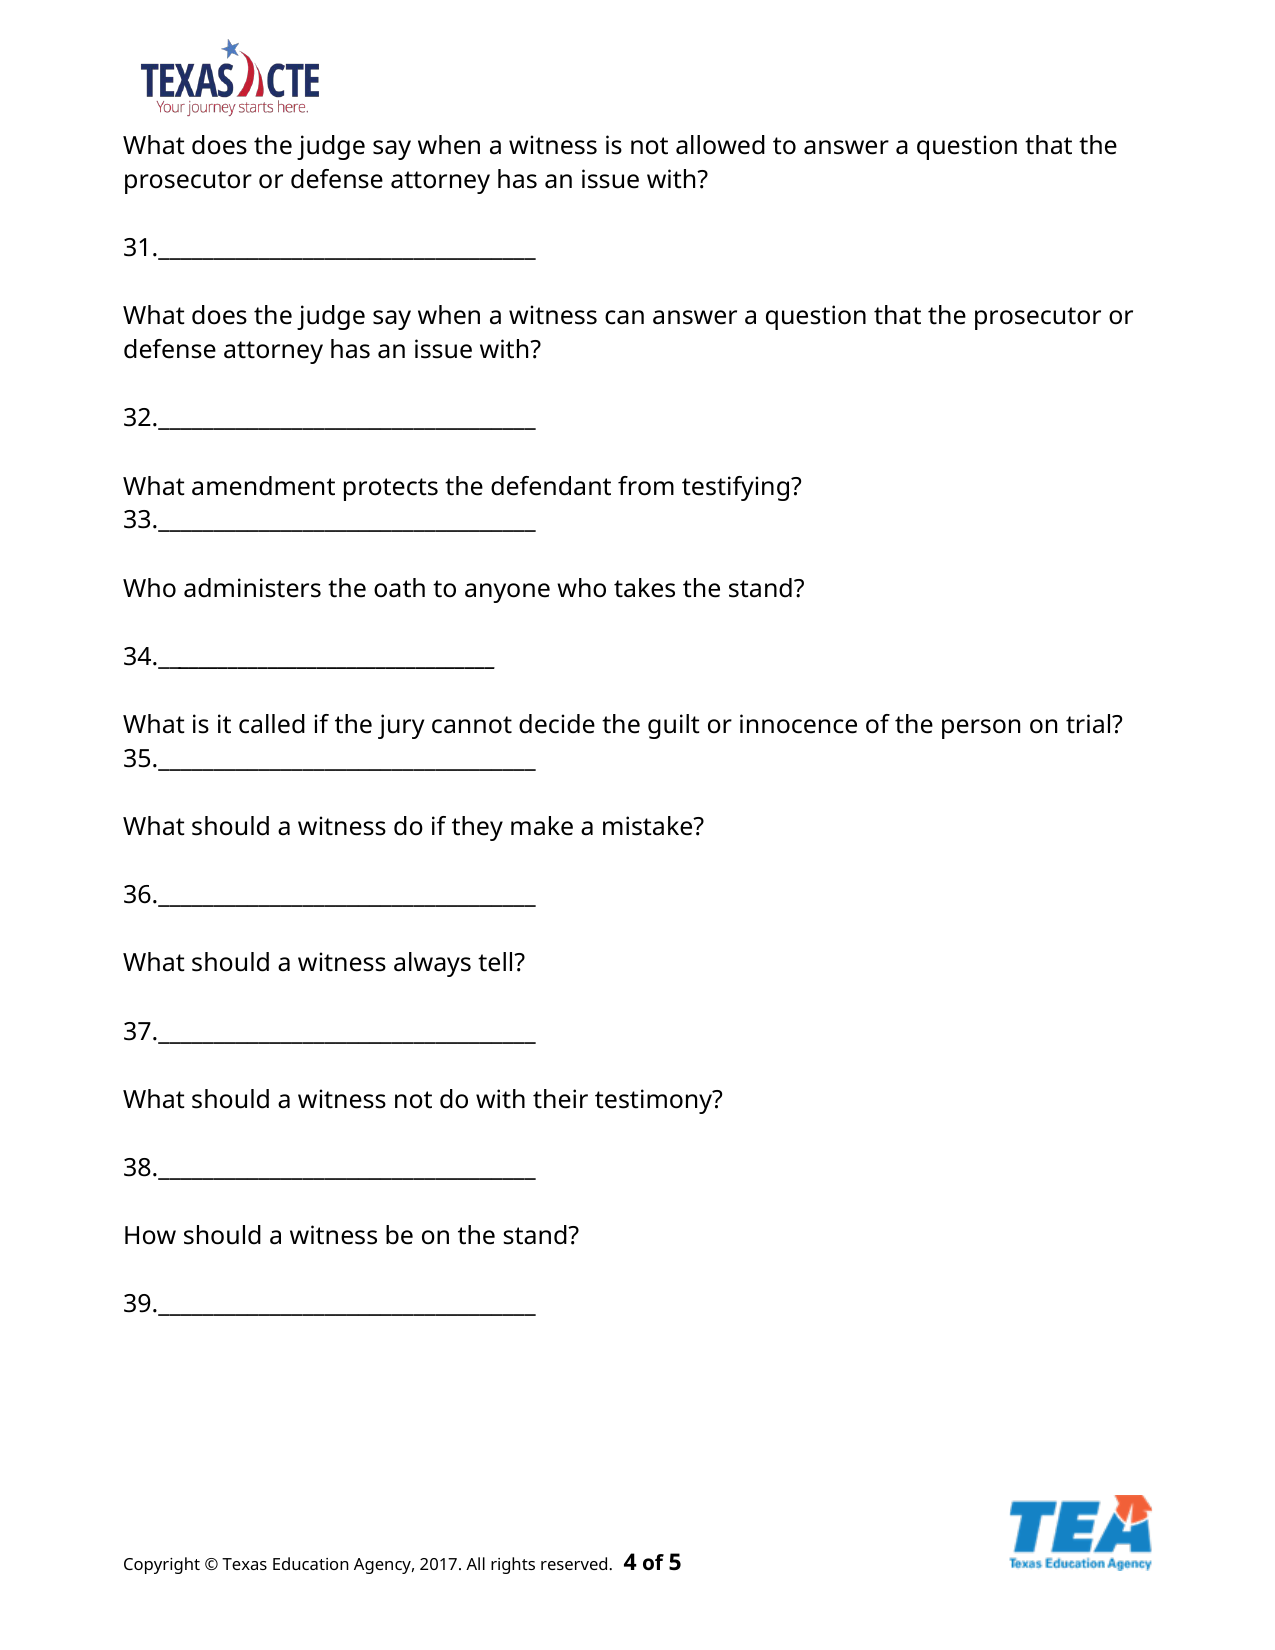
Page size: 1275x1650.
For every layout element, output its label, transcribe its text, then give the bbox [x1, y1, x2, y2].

text What should a witness not do with their testimony? [123, 1081, 1152, 1115]
text 34.__________________________________ [123, 638, 1152, 672]
text What should a witness do if they make a mistake? [123, 809, 1152, 843]
picture [1009, 1495, 1153, 1571]
text 32.__________________________________ [123, 400, 1152, 434]
text What does the judge say when a witness is not allowed to answer a question that the prosecutor or defense attorney has an issue with? [123, 127, 1152, 196]
text What amendment protects the defendant from testifying? [123, 468, 1152, 502]
text 31.__________________________________ [123, 230, 1152, 264]
text Who administers the oath to anyone who takes the stand? [123, 570, 1152, 604]
text What does the judge say when a witness can answer a question that the prosecutor or defense attorney has an issue with? [123, 298, 1152, 366]
text 33.__________________________________ [123, 502, 1152, 536]
text What should a witness always tell? [123, 945, 1152, 979]
text 36.__________________________________ [123, 877, 1152, 911]
picture [122, 28, 338, 127]
text What is it called if the jury cannot decide the guilt or innocence of the person on trial? 35.__________________________________ [123, 707, 1152, 775]
text 39.__________________________________ [123, 1286, 1152, 1320]
text 37.__________________________________ [123, 1013, 1152, 1047]
text How should a witness be on the stand? [123, 1217, 1152, 1252]
text 38.__________________________________ [123, 1149, 1152, 1183]
